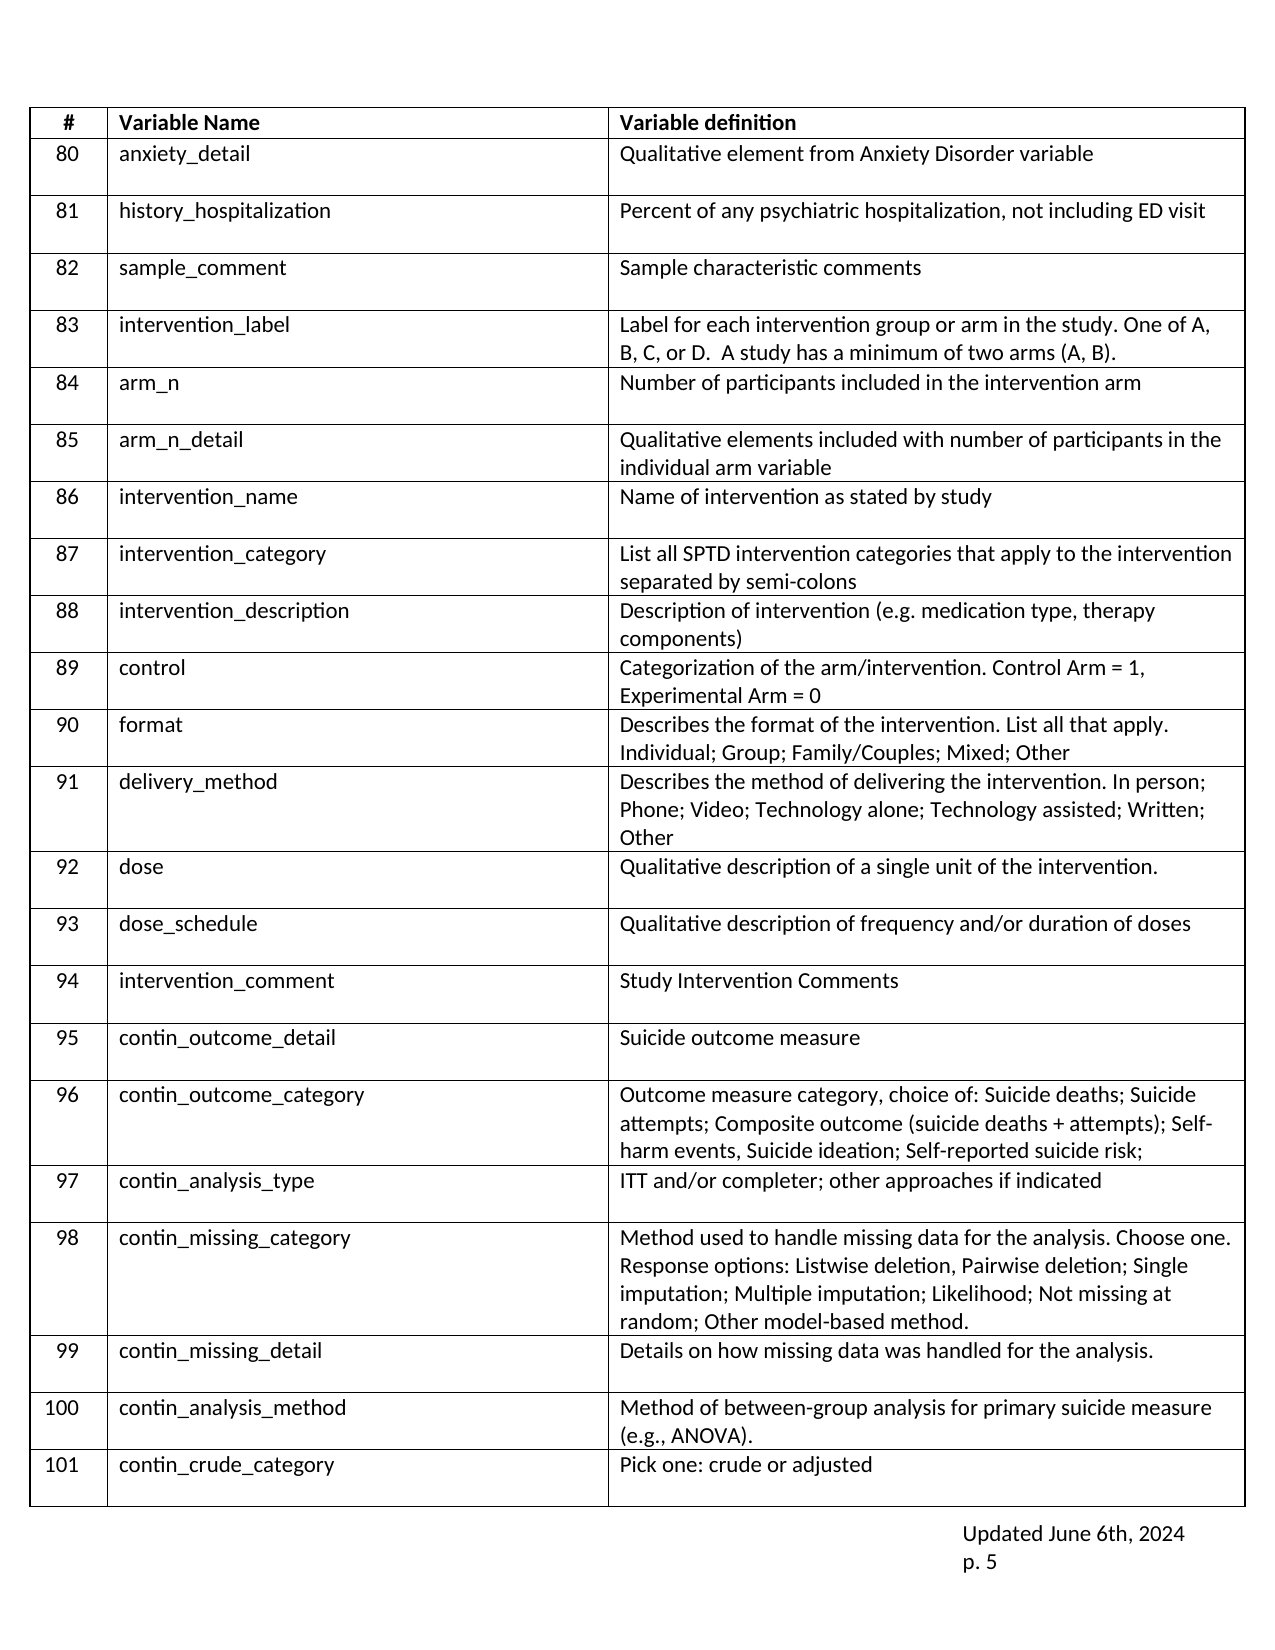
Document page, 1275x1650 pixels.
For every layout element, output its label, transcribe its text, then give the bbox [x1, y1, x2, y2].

table_cell [31, 482, 107, 538]
table_cell contin_outcome_detail [108, 1024, 608, 1079]
table_header # [31, 108, 107, 138]
table_cell [31, 368, 107, 424]
table_cell contin_analysis_type [108, 1166, 608, 1222]
table_cell intervention_category [108, 539, 608, 595]
table_cell Qualitative description of a single unit of the intervention. [609, 852, 1244, 908]
table_cell anxiety_detail [108, 139, 608, 195]
table_header Variable definition [609, 108, 1244, 138]
table_cell Describes the format of the intervention. List all that apply. Individual; Group; Family/Couples; Mixed; Other [609, 710, 1244, 766]
table_cell intervention_name [108, 482, 608, 538]
table_cell [31, 1393, 107, 1449]
table_cell contin_missing_category [108, 1223, 608, 1335]
table_cell Qualitative element from Anxiety Disorder variable [609, 139, 1244, 195]
table_cell [31, 425, 107, 481]
table_cell [31, 909, 107, 965]
table_cell [31, 1450, 107, 1506]
table_cell ITT and/or completer; other approaches if indicated [609, 1166, 1244, 1222]
table_cell [31, 196, 107, 252]
table_cell Outcome measure category, choice of: Suicide deaths; Suicide attempts; Composite outcome (suicide deaths + attempts); Self-harm events, Suicide ideation; Self-reported suicide risk; [609, 1081, 1244, 1165]
table_cell Pick one: crude or adjusted [609, 1450, 1244, 1506]
table_cell [31, 852, 107, 908]
table_cell format [108, 710, 608, 766]
table_cell Details on how missing data was handled for the analysis. [609, 1336, 1244, 1392]
table_cell [31, 1081, 107, 1165]
table_cell Description of intervention (e.g. medication type, therapy components) [609, 596, 1244, 652]
table_cell contin_crude_category [108, 1450, 608, 1506]
table_cell [31, 966, 107, 1022]
table_cell [31, 139, 107, 195]
table_cell [31, 653, 107, 709]
table_cell Method of between-group analysis for primary suicide measure (e.g., ANOVA). [609, 1393, 1244, 1449]
table_cell [31, 539, 107, 595]
table_cell Qualitative elements included with number of participants in the individual arm variable [609, 425, 1244, 481]
table_cell [31, 767, 107, 851]
table_cell Label for each intervention group or arm in the study. One of A, B, C, or D. A study has a minimum of two arms (A, B). [609, 311, 1244, 367]
table_cell [31, 254, 107, 309]
table_cell intervention_label [108, 311, 608, 367]
table_cell Number of participants included in the intervention arm [609, 368, 1244, 424]
table_cell delivery_method [108, 767, 608, 851]
table_cell [31, 596, 107, 652]
table_cell Qualitative description of frequency and/or duration of doses [609, 909, 1244, 965]
table_cell Percent of any psychiatric hospitalization, not including ED visit [609, 196, 1244, 252]
table_cell [31, 1223, 107, 1335]
table_cell Study Intervention Comments [609, 966, 1244, 1022]
table_cell [31, 710, 107, 766]
table_cell control [108, 653, 608, 709]
table_cell contin_missing_detail [108, 1336, 608, 1392]
table_cell contin_analysis_method [108, 1393, 608, 1449]
table_cell [31, 311, 107, 367]
table_cell [31, 1336, 107, 1392]
table_cell sample_comment [108, 254, 608, 309]
table_cell intervention_description [108, 596, 608, 652]
table_cell history_hospitalization [108, 196, 608, 252]
table_cell dose [108, 852, 608, 908]
table_cell Name of intervention as stated by study [609, 482, 1244, 538]
table_cell arm_n [108, 368, 608, 424]
table_cell Suicide outcome measure [609, 1024, 1244, 1079]
table_cell [31, 1024, 107, 1079]
table_cell intervention_comment [108, 966, 608, 1022]
table_cell dose_schedule [108, 909, 608, 965]
table_cell arm_n_detail [108, 425, 608, 481]
table_cell Categorization of the arm/intervention. Control Arm = 1, Experimental Arm = 0 [609, 653, 1244, 709]
table_cell List all SPTD intervention categories that apply to the intervention separated by semi-colons [609, 539, 1244, 595]
table_cell Sample characteristic comments [609, 254, 1244, 309]
table_cell [31, 1166, 107, 1222]
table_cell contin_outcome_category [108, 1081, 608, 1165]
table_cell Method used to handle missing data for the analysis. Choose one. Response options: Listwise deletion, Pairwise deletion; Single imputation; Multiple imputation; Likelihood; Not missing at random; Other model-based method. [609, 1223, 1244, 1335]
table_cell Describes the method of delivering the intervention. In person; Phone; Video; Technology alone; Technology assisted; Written; Other [609, 767, 1244, 851]
table_header Variable Name [108, 108, 608, 138]
